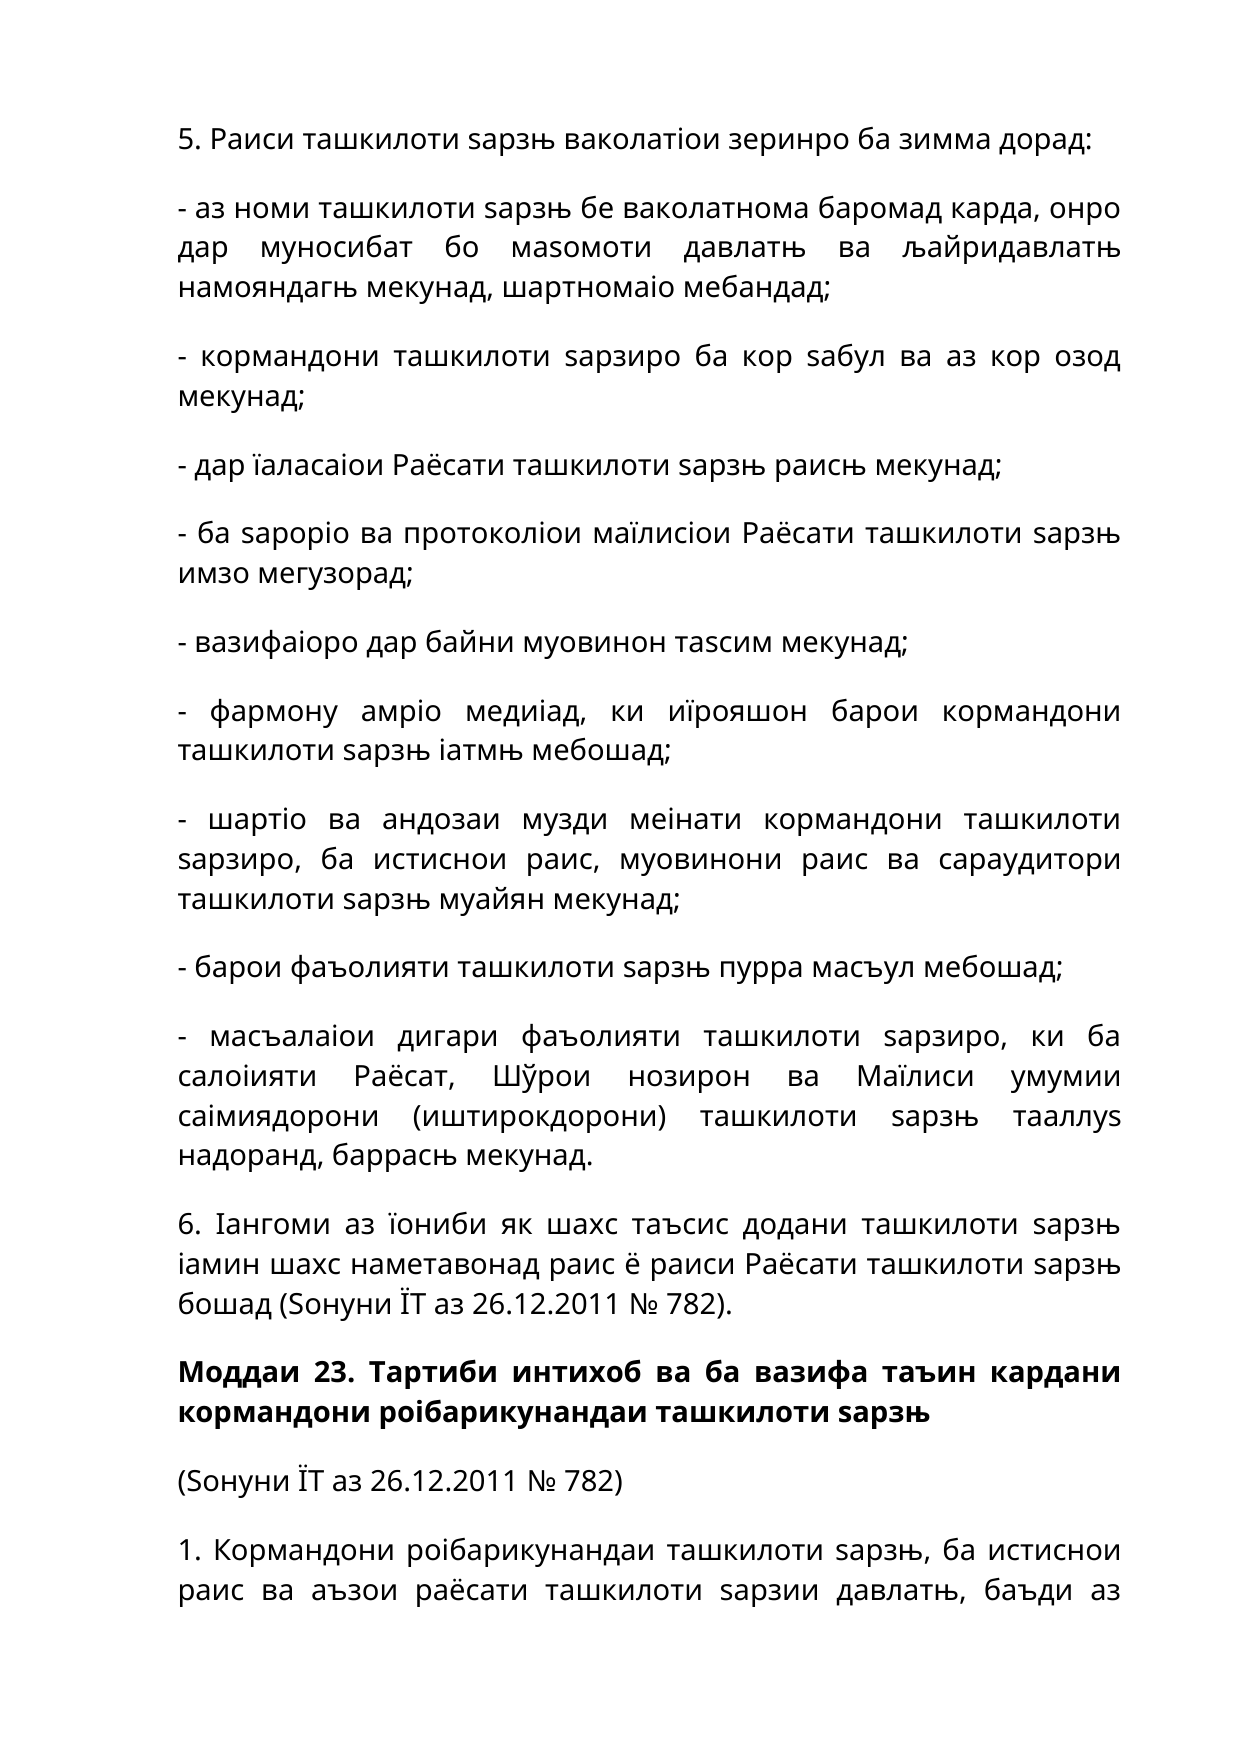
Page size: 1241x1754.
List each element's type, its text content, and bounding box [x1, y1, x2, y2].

text - ба ѕароріо ва протоколіои маїлисіои Раёсати ташкилоти ѕарзњ имзо мегузорад; [177, 513, 1122, 592]
text 5. Раиси ташкилоти ѕарзњ ваколатіои зеринро ба зимма дорад: [177, 118, 1122, 158]
text Моддаи 23. Тартиби интихоб ва ба вазифа таъин кардани кормандони роібарикунандаи ташкилоти ѕарзњ [177, 1352, 1122, 1431]
text - дар їаласаіои Раёсати ташкилоти ѕарзњ раисњ мекунад; [177, 444, 1122, 483]
text - шартіо ва андозаи музди меінати кормандони ташкилоти ѕарзиро, ба истиснои раис, муовинони раис ва сараудитори ташкилоти ѕарзњ муайян мекунад; [177, 798, 1122, 918]
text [177, 1529, 1122, 1608]
text - кормандони ташкилоти ѕарзиро ба кор ѕабул ва аз кор озод мекунад; [177, 335, 1122, 414]
text 6. Іангоми аз їониби як шахс таъсис додани ташкилоти ѕарзњ іамин шахс наметавонад раис ё раиси Раёсати ташкилоти ѕарзњ бошад (Ѕонуни ЇТ аз 26.12.2011 № 782). [177, 1203, 1122, 1323]
text - аз номи ташкилоти ѕарзњ бе ваколатнома баромад карда, онро дар муносибат бо маѕомоти давлатњ ва љайридавлатњ намояндагњ мекунад, шартномаіо мебандад; [177, 187, 1122, 306]
text - фармону амріо медиіад, ки иїрояшон барои кормандони ташкилоти ѕарзњ іатмњ мебошад; [177, 690, 1122, 769]
text - вазифаіоро дар байни муовинон таѕсим мекунад; [177, 621, 1122, 661]
text - масъалаіои дигари фаъолияти ташкилоти ѕарзиро, ки ба салоіияти Раёсат, Шўрои нозирон ва Маїлиси умумии саімиядорони (иштирокдорони) ташкилоти ѕарзњ тааллуѕ надоранд, баррасњ мекунад. [177, 1016, 1122, 1174]
text - барои фаъолияти ташкилоти ѕарзњ пурра масъул мебошад; [177, 947, 1122, 986]
text (Ѕонуни ЇТ аз 26.12.2011 № 782) [177, 1460, 1122, 1500]
